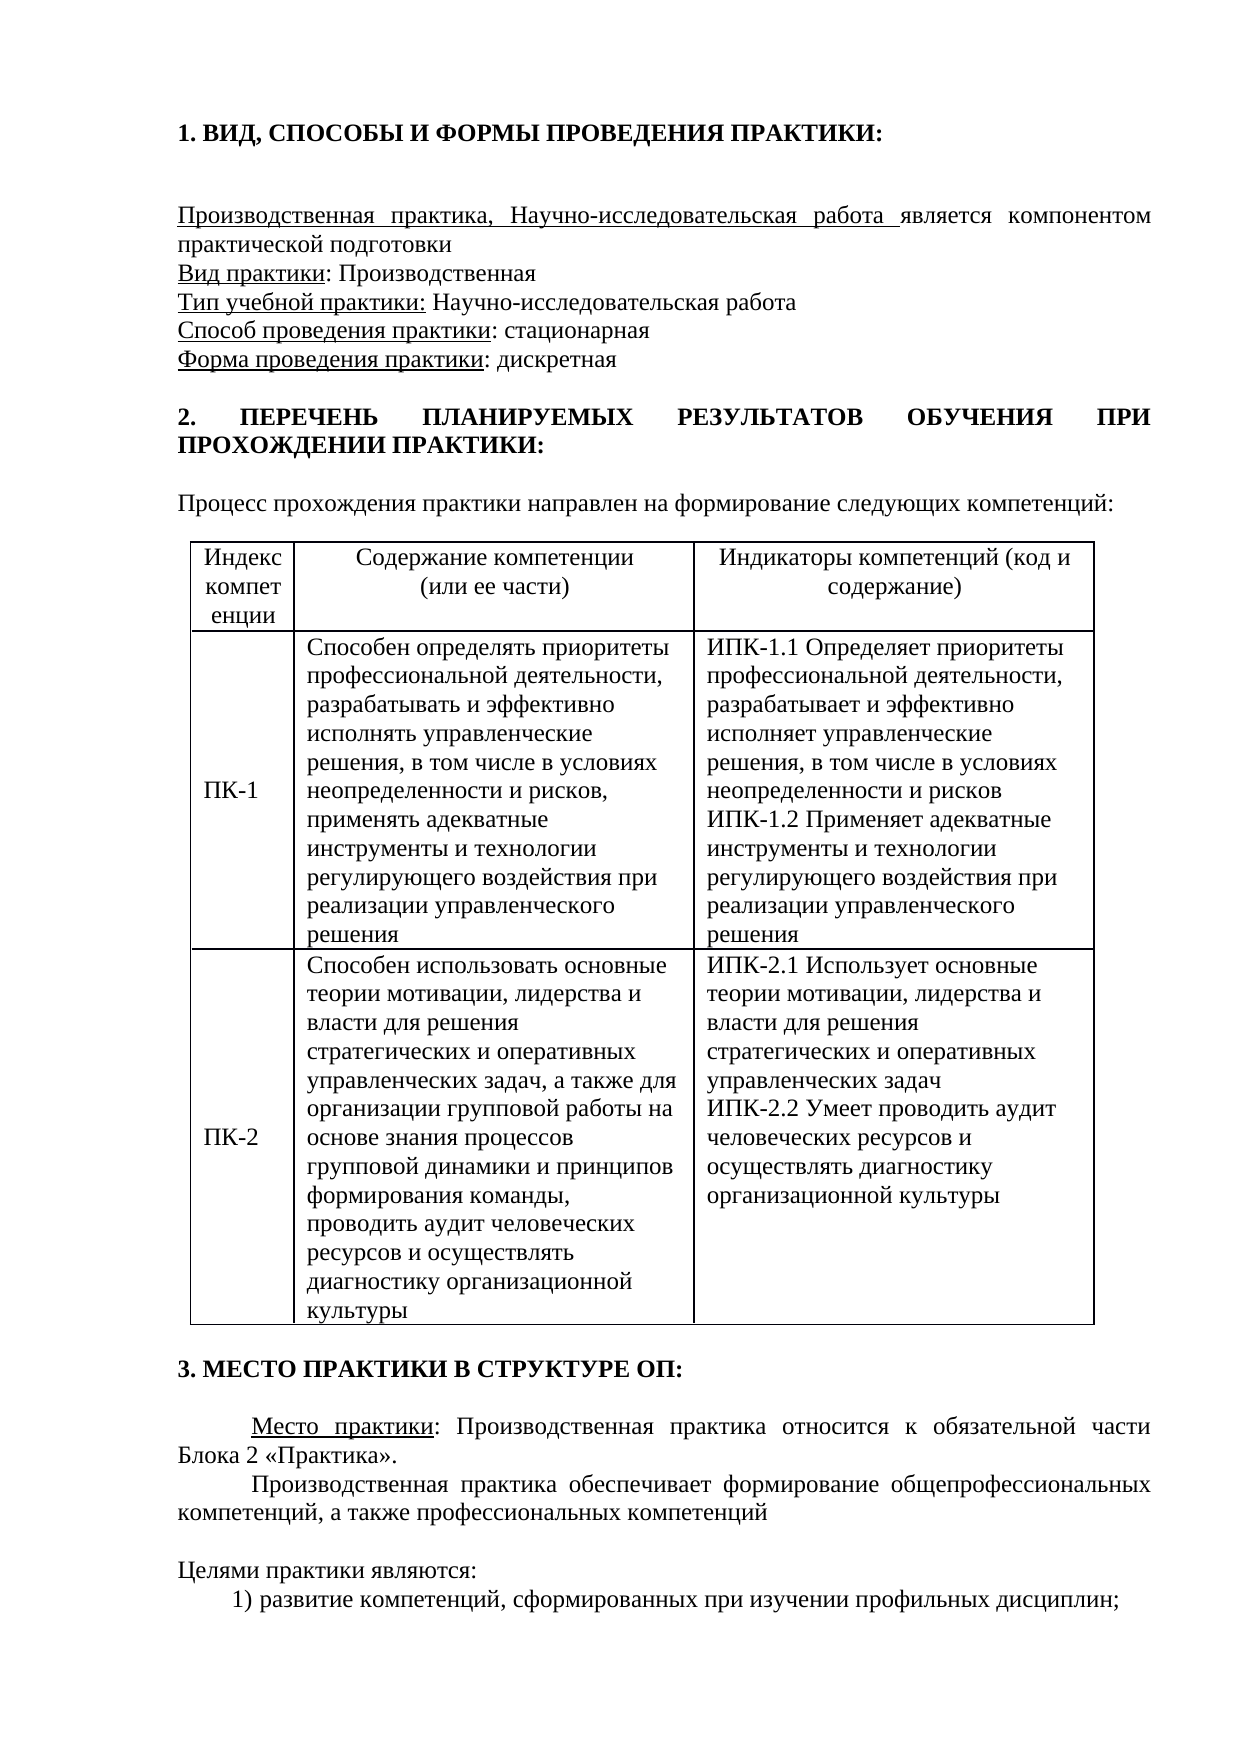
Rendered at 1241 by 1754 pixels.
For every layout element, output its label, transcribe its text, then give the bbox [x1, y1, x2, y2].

text Процесс прохождения практики направлен на формирование следующих компетенций: [177, 488, 1152, 517]
table_cell ИПК-1.1 Определяет приоритеты профессиональной деятельности, разрабатывает и эффективно исполняет управленческие решения, в том числе в условиях неопределенности и рисков ИПК-1.2 Применяет адекватные инструменты и технологии регулирующего воздействия при реализации управленческого решения [695, 632, 1093, 948]
subtitle 1. ВИД, СПОСОБЫ И ФОРМЫ ПРОВЕДЕНИЯ ПРАКТИКИ: [177, 118, 1152, 147]
text Вид практики: Производственная [177, 258, 1152, 287]
table_header Индикаторы компетенций (код и содержание) [695, 543, 1093, 630]
text Способ проведения практики: стационарная [177, 316, 1152, 344]
text Целями практики являются: [177, 1555, 1152, 1584]
subtitle 3. МЕСТО ПРАКТИКИ В СТРУКТУРЕ ОП: [177, 1354, 1152, 1382]
text Форма проведения практики: дискретная [177, 344, 1152, 373]
text Производственная практика, Научно-исследовательская работа является компонентом практической подготовки [177, 201, 1152, 258]
text Место практики: Производственная практика относится к обязательной части Блока 2 «Практика». [177, 1411, 1152, 1469]
table_header Индекс компетенции [191, 543, 293, 630]
list развитие компетенций, сформированных при изучении профильных дисциплин; [181, 1584, 1152, 1612]
table_cell Способен использовать основные теории мотивации, лидерства и власти для решения стратегических и оперативных управленческих задач, а также для организации групповой работы на основе знания процессов групповой динамики и принципов формирования команды, проводить аудит человеческих ресурсов и осуществлять диагностику организационной культуры [295, 950, 693, 1323]
table_cell ПК-2 [191, 949, 293, 1323]
table_cell ПК-1 [191, 631, 293, 948]
table_cell ИПК-2.1 Использует основные теории мотивации, лидерства и власти для решения стратегических и оперативных управленческих задач ИПК-2.2 Умеет проводить аудит человеческих ресурсов и осуществлять диагностику организационной культуры [695, 950, 1093, 1323]
table_header Содержание компетенции (или ее части) [295, 543, 693, 630]
table_cell Способен определять приоритеты профессиональной деятельности, разрабатывать и эффективно исполнять управленческие решения, в том числе в условиях неопределенности и рисков, применять адекватные инструменты и технологии регулирующего воздействия при реализации управленческого решения [295, 632, 693, 948]
text Производственная практика обеспечивает формирование общепрофессиональных компетенций, а также профессиональных компетенций [177, 1469, 1152, 1526]
text Тип учебной практики: Научно-исследовательская работа [177, 287, 1152, 316]
subtitle 2. ПЕРЕЧЕНЬ ПЛАНИРУЕМЫХ РЕЗУЛЬТАТОВ ОБУЧЕНИЯ ПРИ ПРОХОЖДЕНИИ ПРАКТИКИ: [177, 402, 1152, 459]
